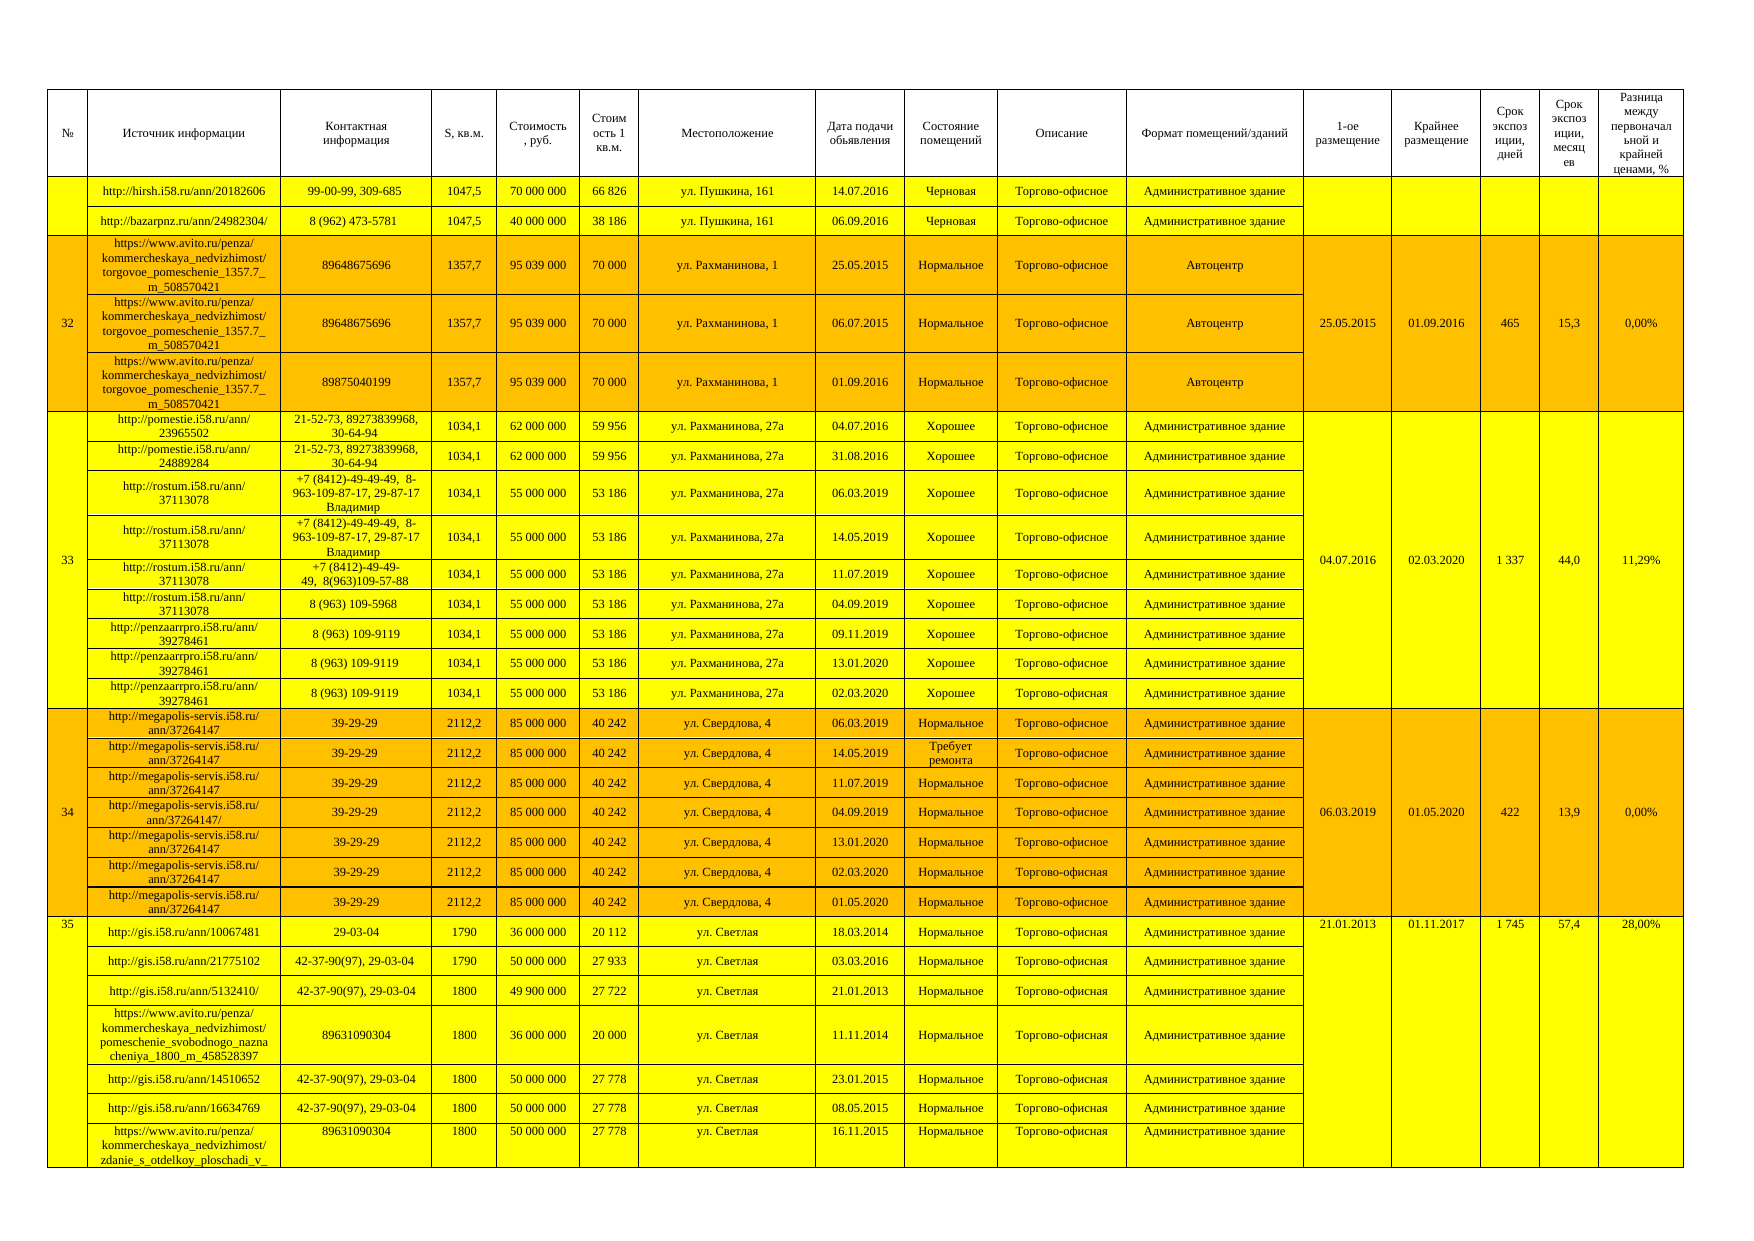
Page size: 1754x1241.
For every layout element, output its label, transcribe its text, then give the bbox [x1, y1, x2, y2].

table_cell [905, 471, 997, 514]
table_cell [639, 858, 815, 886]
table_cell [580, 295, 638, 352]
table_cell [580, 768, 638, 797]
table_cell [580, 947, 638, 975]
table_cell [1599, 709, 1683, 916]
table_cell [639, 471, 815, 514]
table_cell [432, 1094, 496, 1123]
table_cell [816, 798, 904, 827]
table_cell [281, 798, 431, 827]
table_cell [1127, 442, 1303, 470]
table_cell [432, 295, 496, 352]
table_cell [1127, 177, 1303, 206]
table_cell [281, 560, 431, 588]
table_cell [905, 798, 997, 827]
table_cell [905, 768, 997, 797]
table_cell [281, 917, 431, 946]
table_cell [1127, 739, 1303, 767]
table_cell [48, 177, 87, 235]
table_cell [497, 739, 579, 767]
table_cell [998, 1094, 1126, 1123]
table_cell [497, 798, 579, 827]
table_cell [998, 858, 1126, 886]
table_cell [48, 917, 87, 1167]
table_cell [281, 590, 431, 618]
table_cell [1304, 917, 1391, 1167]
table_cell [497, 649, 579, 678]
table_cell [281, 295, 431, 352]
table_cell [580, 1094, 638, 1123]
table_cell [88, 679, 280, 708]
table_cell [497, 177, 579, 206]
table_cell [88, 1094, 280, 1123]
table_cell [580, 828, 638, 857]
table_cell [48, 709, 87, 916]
table_header Разница между первоначальной и крайней ценами, % [1599, 90, 1683, 176]
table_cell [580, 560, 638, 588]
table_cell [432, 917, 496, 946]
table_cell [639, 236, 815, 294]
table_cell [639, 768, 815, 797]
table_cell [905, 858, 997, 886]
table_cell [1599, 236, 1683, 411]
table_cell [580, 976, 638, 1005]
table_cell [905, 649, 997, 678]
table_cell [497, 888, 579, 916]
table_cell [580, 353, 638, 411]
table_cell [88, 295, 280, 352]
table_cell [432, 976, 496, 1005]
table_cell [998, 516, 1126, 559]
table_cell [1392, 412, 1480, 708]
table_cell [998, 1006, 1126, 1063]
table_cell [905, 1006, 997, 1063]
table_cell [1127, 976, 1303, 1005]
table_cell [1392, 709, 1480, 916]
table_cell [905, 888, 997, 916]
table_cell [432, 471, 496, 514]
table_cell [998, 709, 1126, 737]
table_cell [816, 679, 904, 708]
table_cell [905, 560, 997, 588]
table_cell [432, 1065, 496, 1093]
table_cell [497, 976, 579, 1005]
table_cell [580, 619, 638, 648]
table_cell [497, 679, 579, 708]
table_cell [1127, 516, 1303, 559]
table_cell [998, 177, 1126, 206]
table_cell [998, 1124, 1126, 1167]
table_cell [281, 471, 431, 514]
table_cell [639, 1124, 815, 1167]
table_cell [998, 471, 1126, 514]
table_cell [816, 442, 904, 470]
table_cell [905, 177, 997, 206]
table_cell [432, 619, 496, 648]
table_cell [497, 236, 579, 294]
table_header № [48, 90, 87, 176]
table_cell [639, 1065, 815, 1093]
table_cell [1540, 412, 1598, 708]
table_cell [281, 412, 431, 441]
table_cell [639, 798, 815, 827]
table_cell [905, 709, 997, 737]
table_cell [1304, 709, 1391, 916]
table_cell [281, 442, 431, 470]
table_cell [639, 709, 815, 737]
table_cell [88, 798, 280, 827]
table_header Стоимость, руб. [497, 90, 579, 176]
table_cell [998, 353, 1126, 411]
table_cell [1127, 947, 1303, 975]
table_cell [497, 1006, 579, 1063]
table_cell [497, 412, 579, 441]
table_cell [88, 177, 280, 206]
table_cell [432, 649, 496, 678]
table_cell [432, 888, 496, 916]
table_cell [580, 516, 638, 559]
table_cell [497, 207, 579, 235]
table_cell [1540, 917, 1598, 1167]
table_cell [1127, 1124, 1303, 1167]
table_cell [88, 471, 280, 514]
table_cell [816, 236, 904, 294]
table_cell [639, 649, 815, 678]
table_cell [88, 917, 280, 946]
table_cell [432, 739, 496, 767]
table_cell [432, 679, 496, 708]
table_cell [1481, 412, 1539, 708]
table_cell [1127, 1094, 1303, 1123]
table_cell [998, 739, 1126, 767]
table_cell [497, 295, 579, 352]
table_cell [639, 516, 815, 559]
table_header Срок экспозиции, дней [1481, 90, 1539, 176]
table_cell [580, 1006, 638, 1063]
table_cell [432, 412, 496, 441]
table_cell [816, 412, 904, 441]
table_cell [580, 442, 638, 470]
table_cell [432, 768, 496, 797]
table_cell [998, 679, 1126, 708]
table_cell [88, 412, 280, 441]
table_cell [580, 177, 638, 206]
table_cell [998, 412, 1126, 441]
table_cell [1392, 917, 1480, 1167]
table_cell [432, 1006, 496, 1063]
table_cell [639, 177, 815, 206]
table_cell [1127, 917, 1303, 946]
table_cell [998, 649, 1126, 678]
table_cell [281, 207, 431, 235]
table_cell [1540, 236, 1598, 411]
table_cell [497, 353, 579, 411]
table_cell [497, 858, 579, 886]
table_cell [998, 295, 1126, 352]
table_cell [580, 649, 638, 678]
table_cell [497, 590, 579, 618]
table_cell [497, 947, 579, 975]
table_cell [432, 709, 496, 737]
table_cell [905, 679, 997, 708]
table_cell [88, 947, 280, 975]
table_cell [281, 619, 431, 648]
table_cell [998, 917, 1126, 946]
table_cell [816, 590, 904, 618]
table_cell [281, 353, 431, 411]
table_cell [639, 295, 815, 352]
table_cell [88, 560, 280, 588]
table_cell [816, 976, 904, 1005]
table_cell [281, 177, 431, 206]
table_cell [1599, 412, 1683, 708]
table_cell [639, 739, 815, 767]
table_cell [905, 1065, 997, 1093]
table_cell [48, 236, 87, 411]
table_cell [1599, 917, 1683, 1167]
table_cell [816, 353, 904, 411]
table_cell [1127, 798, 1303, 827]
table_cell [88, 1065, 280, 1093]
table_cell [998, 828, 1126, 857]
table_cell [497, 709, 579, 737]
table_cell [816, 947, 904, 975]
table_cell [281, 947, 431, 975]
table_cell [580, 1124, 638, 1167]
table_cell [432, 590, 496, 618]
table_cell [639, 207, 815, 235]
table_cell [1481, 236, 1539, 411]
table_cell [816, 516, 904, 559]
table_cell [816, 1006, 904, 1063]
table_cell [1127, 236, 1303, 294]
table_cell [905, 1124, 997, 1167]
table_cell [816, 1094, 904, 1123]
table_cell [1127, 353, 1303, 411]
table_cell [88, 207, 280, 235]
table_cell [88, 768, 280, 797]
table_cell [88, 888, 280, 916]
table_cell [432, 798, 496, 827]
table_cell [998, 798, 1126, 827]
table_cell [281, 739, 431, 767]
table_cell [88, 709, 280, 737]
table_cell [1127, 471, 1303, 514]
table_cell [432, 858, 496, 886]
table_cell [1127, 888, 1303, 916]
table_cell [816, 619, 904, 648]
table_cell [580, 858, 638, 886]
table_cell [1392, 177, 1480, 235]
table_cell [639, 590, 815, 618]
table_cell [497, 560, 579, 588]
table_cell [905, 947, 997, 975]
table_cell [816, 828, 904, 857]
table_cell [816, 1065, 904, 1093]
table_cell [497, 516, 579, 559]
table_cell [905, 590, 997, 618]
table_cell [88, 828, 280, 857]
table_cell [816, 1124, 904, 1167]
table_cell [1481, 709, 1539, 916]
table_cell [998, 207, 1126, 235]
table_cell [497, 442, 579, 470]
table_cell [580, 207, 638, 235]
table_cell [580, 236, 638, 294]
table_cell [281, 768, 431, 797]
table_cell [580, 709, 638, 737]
table_header Местоположение [639, 90, 815, 176]
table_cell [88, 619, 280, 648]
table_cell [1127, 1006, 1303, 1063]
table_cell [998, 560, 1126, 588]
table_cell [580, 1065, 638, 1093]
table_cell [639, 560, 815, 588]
table_header Источник информации [88, 90, 280, 176]
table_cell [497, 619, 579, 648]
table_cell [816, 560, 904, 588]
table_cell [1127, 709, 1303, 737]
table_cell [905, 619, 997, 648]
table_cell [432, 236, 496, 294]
table_header Дата подачи обьявления [816, 90, 904, 176]
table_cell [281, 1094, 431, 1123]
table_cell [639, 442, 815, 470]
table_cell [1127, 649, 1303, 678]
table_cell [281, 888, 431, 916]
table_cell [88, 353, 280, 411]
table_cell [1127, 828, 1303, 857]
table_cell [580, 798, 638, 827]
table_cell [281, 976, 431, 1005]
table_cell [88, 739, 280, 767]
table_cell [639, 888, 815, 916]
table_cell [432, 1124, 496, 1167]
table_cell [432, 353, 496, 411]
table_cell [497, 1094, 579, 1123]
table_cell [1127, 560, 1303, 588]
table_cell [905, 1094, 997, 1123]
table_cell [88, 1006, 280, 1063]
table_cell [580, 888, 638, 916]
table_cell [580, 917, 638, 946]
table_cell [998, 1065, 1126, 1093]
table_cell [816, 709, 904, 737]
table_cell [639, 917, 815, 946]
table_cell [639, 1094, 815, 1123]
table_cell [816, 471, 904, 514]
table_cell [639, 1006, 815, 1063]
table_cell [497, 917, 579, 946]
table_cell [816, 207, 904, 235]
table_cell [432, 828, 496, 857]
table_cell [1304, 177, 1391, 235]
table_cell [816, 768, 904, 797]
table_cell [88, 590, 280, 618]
table_header Описание [998, 90, 1126, 176]
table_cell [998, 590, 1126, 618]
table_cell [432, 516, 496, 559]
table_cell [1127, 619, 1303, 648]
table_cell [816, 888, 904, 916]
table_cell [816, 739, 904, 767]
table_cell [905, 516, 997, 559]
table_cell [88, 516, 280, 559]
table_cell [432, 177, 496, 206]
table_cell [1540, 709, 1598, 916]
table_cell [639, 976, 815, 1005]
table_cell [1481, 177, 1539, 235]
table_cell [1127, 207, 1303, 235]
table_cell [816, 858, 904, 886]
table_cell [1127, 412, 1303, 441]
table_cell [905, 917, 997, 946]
table_header Крайнее размещение [1392, 90, 1480, 176]
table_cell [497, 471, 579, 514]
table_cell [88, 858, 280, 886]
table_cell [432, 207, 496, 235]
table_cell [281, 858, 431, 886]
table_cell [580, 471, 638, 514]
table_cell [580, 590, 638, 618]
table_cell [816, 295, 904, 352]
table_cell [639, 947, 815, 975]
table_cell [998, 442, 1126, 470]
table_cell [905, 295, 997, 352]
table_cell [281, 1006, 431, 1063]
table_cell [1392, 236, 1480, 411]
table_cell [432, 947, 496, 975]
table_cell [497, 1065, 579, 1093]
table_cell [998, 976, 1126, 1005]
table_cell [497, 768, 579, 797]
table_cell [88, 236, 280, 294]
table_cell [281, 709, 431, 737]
table_header Контактная информация [281, 90, 431, 176]
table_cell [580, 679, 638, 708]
table_header Состояние помещений [905, 90, 997, 176]
table_header Формат помещений/зданий [1127, 90, 1303, 176]
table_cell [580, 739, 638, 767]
table_header Стоимость 1 кв.м. [580, 90, 638, 176]
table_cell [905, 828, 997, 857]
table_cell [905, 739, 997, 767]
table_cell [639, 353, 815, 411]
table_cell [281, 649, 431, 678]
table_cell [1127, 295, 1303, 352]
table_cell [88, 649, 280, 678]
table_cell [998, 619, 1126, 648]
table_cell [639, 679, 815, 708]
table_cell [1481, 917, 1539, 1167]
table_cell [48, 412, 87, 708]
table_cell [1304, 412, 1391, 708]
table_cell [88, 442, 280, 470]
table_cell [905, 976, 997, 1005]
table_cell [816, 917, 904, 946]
table_header Срок экспозиции, месяцев [1540, 90, 1598, 176]
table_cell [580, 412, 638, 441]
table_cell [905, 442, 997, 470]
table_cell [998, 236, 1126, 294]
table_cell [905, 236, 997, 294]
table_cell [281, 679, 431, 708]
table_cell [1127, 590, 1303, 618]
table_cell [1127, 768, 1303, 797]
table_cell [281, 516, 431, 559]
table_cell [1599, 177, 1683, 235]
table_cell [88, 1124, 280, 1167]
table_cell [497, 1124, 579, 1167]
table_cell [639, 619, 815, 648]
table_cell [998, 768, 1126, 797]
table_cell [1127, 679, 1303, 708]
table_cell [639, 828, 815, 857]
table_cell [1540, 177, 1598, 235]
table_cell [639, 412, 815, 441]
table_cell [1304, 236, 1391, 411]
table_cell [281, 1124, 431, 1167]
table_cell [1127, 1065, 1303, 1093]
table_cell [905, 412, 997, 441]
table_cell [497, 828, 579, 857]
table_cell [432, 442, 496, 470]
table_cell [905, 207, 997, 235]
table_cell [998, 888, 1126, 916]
table_header S, кв.м. [432, 90, 496, 176]
table_header 1-ое размещение [1304, 90, 1391, 176]
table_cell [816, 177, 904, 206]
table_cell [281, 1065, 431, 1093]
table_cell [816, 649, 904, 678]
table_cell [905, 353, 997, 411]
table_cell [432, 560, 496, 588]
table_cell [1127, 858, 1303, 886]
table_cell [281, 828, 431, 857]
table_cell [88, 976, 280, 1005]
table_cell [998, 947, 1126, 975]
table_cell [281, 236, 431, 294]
